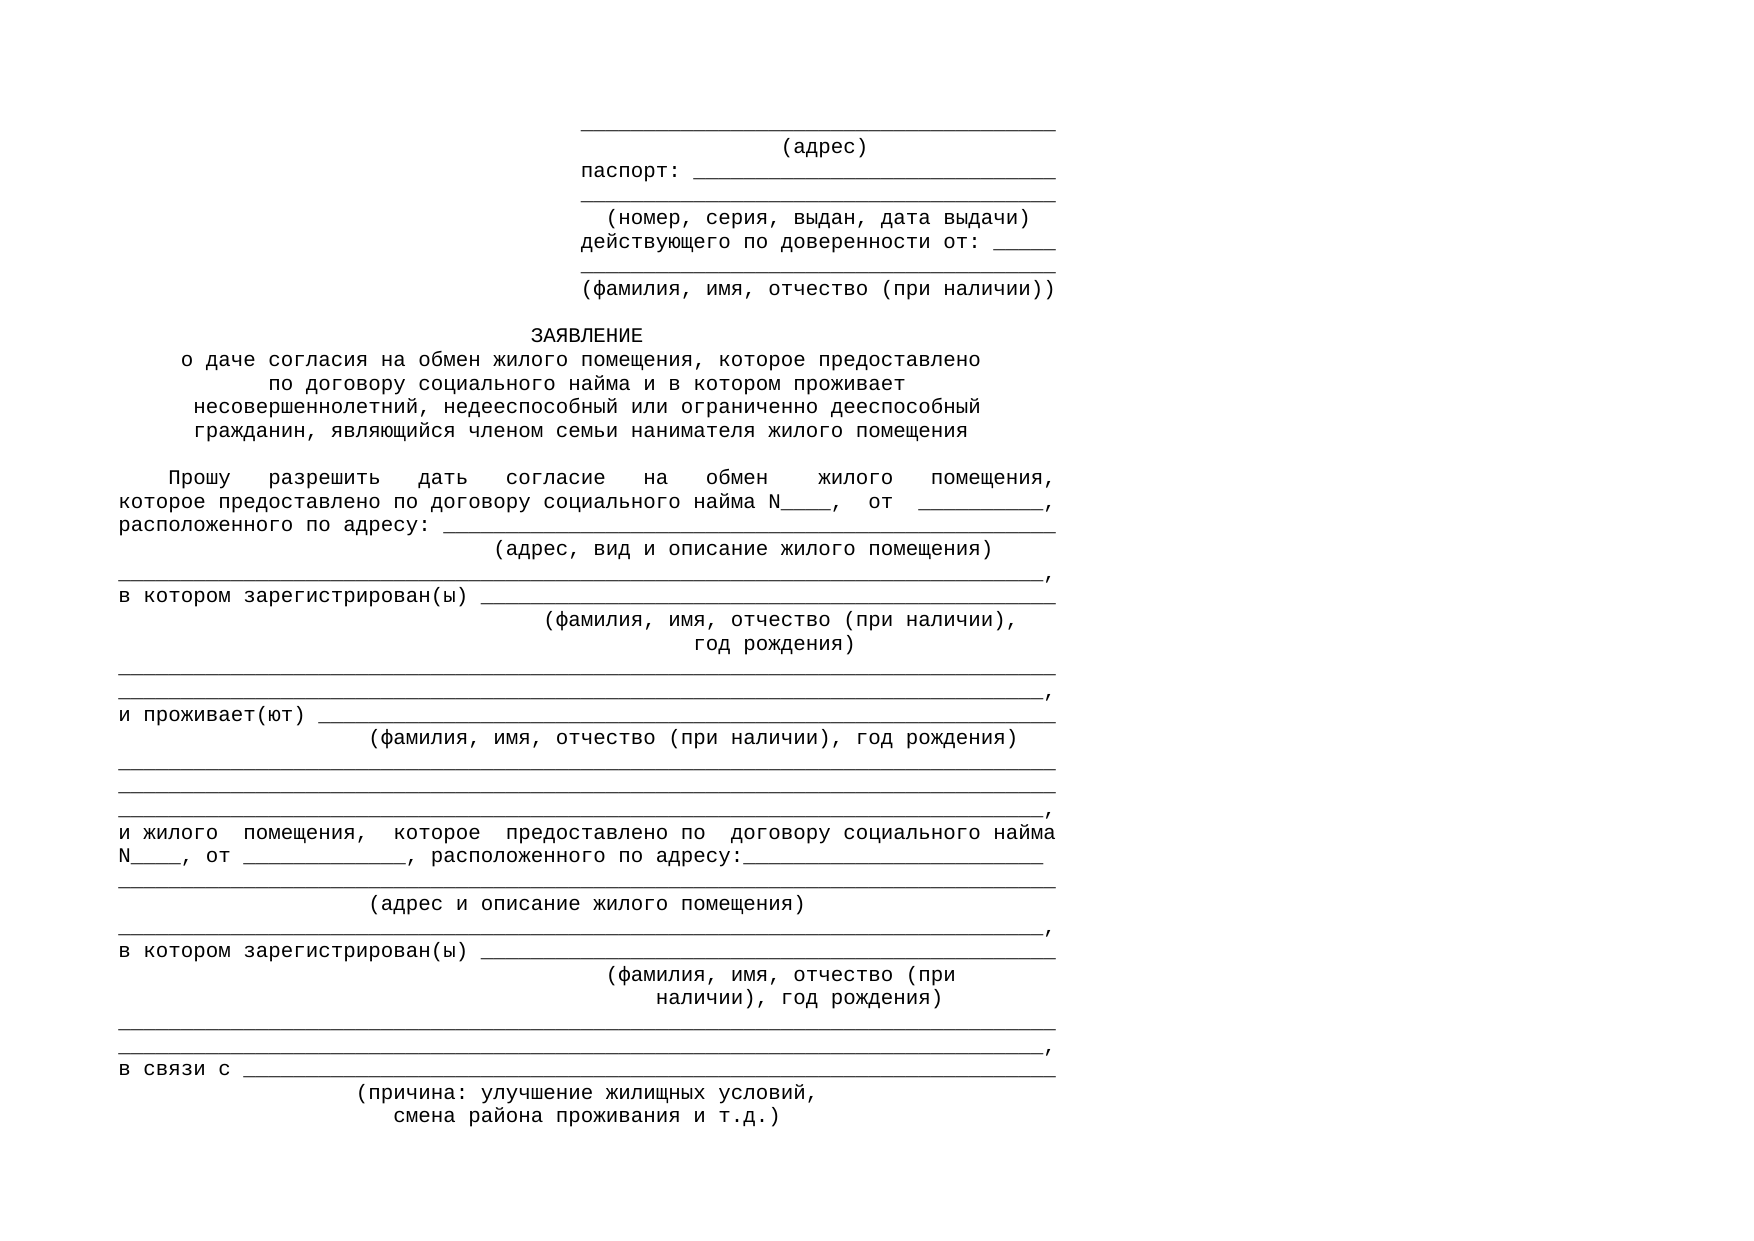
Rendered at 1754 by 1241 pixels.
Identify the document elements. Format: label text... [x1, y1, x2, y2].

text в котором зарегистрирован(ы) ______________________________________________ [118, 940, 1636, 964]
text о даче согласия на обмен жилого помещения, которое предоставлено [118, 349, 1636, 372]
text ___________________________________________________________________________ [118, 656, 1636, 680]
text __________________________________________________________________________, [118, 798, 1636, 822]
text __________________________________________________________________________, [118, 1034, 1636, 1058]
text ______________________________________ [118, 112, 1636, 136]
text N____, от _____________, расположенного по адресу:________________________ [118, 845, 1636, 869]
text (адрес) [118, 136, 1636, 160]
text по договору социального найма и в котором проживает [118, 372, 1636, 396]
text (причина: улучшение жилищных условий, [118, 1082, 1636, 1106]
text в связи с _________________________________________________________________ [118, 1058, 1636, 1082]
text (фамилия, имя, отчество (при наличии), год рождения) [118, 727, 1636, 751]
text ___________________________________________________________________________ [118, 751, 1636, 774]
text год рождения) [118, 633, 1636, 656]
text паспорт: _____________________________ [118, 160, 1636, 183]
text ___________________________________________________________________________ [118, 869, 1636, 893]
text несовершеннолетний, недееспособный или ограниченно дееспособный [118, 396, 1636, 420]
text и проживает(ют) ___________________________________________________________ [118, 703, 1636, 727]
text гражданин, являющийся членом семьи нанимателя жилого помещения [118, 420, 1636, 443]
text (фамилия, имя, отчество (при наличии)) [118, 278, 1636, 302]
text ___________________________________________________________________________ [118, 774, 1636, 798]
text и жилого помещения, которое предоставлено по договору социального найма [118, 822, 1636, 845]
text __________________________________________________________________________, [118, 562, 1636, 585]
text __________________________________________________________________________, [118, 680, 1636, 703]
text ______________________________________ [118, 254, 1636, 278]
text (адрес и описание жилого помещения) [118, 893, 1636, 916]
text (фамилия, имя, отчество (при [118, 964, 1636, 987]
text ______________________________________ [118, 183, 1636, 207]
text (фамилия, имя, отчество (при наличии), [118, 609, 1636, 633]
text ___________________________________________________________________________ [118, 1011, 1636, 1034]
text __________________________________________________________________________, [118, 916, 1636, 940]
text Прошу разрешить дать согласие на обмен жилого помещения, [118, 467, 1636, 491]
text (номер, серия, выдан, дата выдачи) [118, 207, 1636, 231]
text (адрес, вид и описание жилого помещения) [118, 538, 1636, 562]
text расположенного по адресу: _________________________________________________ [118, 514, 1636, 538]
text в котором зарегистрирован(ы) ______________________________________________ [118, 585, 1636, 609]
text действующего по доверенности от: _____ [118, 231, 1636, 254]
text наличии), год рождения) [118, 987, 1636, 1011]
text которое предоставлено по договору социального найма N____, от __________, [118, 491, 1636, 514]
text ЗАЯВЛЕНИЕ [118, 325, 1636, 349]
text смена района проживания и т.д.) [118, 1106, 1636, 1129]
